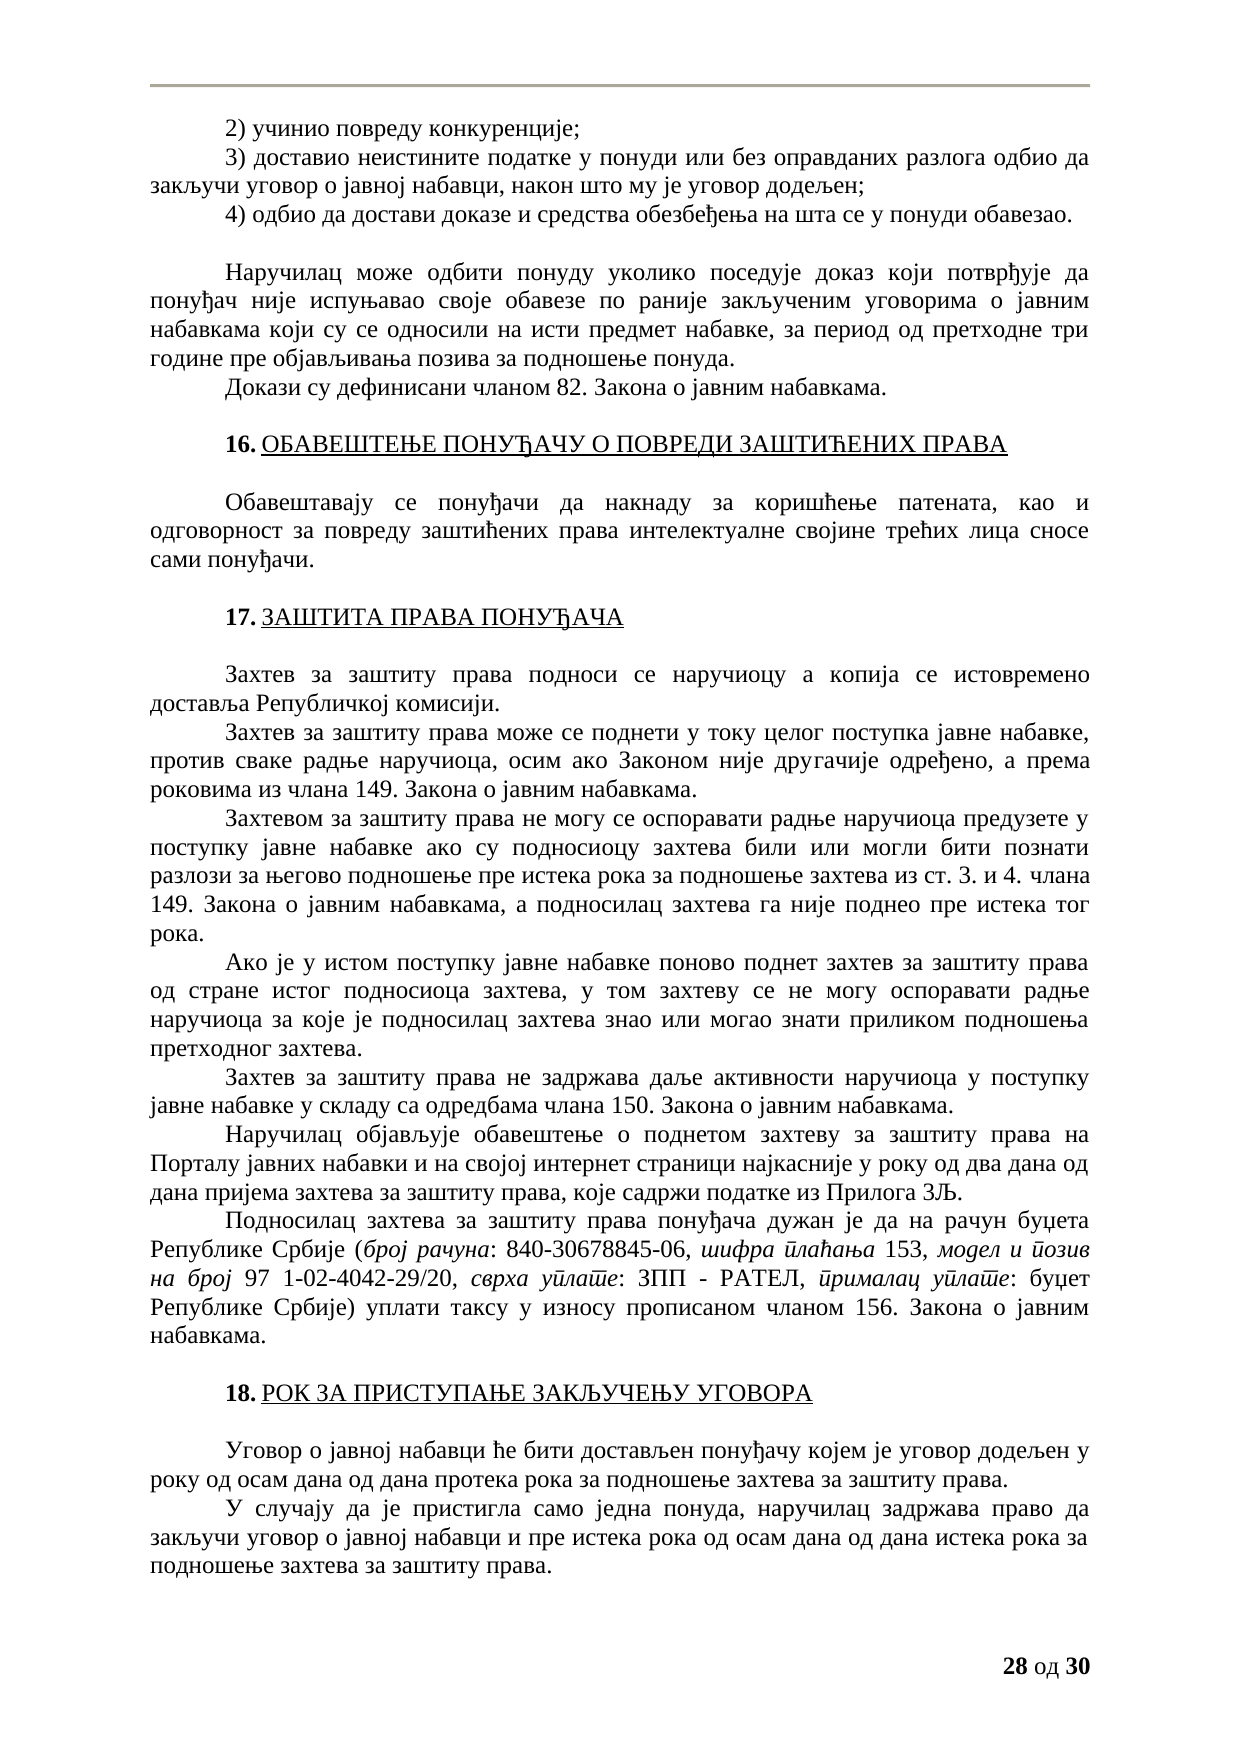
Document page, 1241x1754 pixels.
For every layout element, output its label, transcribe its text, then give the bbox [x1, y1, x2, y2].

text Подносилац захтева за заштиту права понуђача дужан је да на рачун буџета Републике Србије (број рачуна: 840-30678845-06, шифра плаћања 153, модел и позив на број 97 1-02-4042-29/20, сврха уплате: ЗПП - РАТЕЛ, прималац уплате: буџет Републике Србије) уплати таксу у износу прописаном чланом 156. Закона о јавним набавкама. [150, 1205, 1090, 1349]
text Захтев за заштиту права не задржава даље активности наручиоца у поступку јавне набавке у складу са одредбама члана 150. Закона о јавним набавкама. [150, 1062, 1090, 1119]
list ОБАВЕШТЕЊЕ ПОНУЂАЧУ О ПОВРЕДИ ЗАШТИЋЕНИХ ПРАВА [225, 429, 1090, 458]
text Захтевом за заштиту права не могу се оспоравати радње наручиоца предузете у поступку јавне набавке ако су подносиоцу захтева били или могли бити познати разлози за његово подношење пре истека рока за подношење захтева из ст. 3. и 4. члана 149. Закона о јавним набавкама, а подносилац захтева га није поднео пре истека тог рока. [150, 803, 1090, 947]
text Уговор о јавној набавци ће бити достављен понуђачу којем је уговор додељен у року од осам дана од дана протека рока за подношење захтева за заштиту права. [150, 1435, 1090, 1493]
text 3) доставио неистините податке у понуди или без оправданих разлога одбио да закључи уговор о јавној набавци, након што му је уговор додељен; [150, 142, 1090, 199]
text Наручилац објављује обавештење о поднетом захтеву за заштиту права на Порталу јавних набавки и на својој интернет страници најкасније у року од два дана од дана пријема захтева за заштиту права, које садржи податке из Прилога 3Љ. [150, 1119, 1090, 1205]
text 2) учинио повреду конкуренције; [150, 113, 1090, 142]
text Oбавештавају се понуђачи да накнаду за коришћење патената, као и одговорност за повреду заштићених права интелектуалне својине трећих лица сносе сами понуђачи. [150, 487, 1090, 573]
text Захтев за заштиту права може се поднети у току целог поступка јавне набавке, против сваке радње наручиоца, осим ако Законом није другачије одређено, а према роковима из члана 149. Закона о јавним набавкама. [150, 717, 1090, 803]
text 4) одбио да достави доказе и средства обезбеђења на шта се у понуди обавезао. [150, 199, 1090, 228]
text Ако је у истом поступку јавне набавке поново поднет захтев за заштиту права од стране истог подносиоца захтева, у том захтеву се не могу оспоравати радње наручиоца за које је подносилац захтева знао или могао знати приликом подношења претходног захтева. [150, 947, 1090, 1062]
text Захтев за заштиту права подноси се наручиоцу а копија се истовремено доставља Републичкој комисији. [150, 659, 1090, 717]
text Наручилац може одбити понуду уколико поседује доказ који потврђује да понуђач није испуњавао своје обавезе по раније закљученим уговорима о јавним набавкама који су се односили на исти предмет набавке, за период од претходне три године пре објављивања позива за подношење понуда. [150, 257, 1090, 372]
list ЗАШТИТА ПРАВА ПОНУЂАЧА [225, 602, 1090, 630]
text У случају да је пристигла само једна понуда, наручилац задржава право да закључи уговор о јавној набавци и пре истека рока од осам дана од дана истека рока за подношење захтева за заштиту права. [150, 1493, 1090, 1579]
text Докази су дефинисани чланом 82. Закона о јавним набавкама. [150, 372, 1090, 400]
list Рок за ПРИСТУПАЊЕ закључењУ уговора [225, 1378, 1090, 1407]
